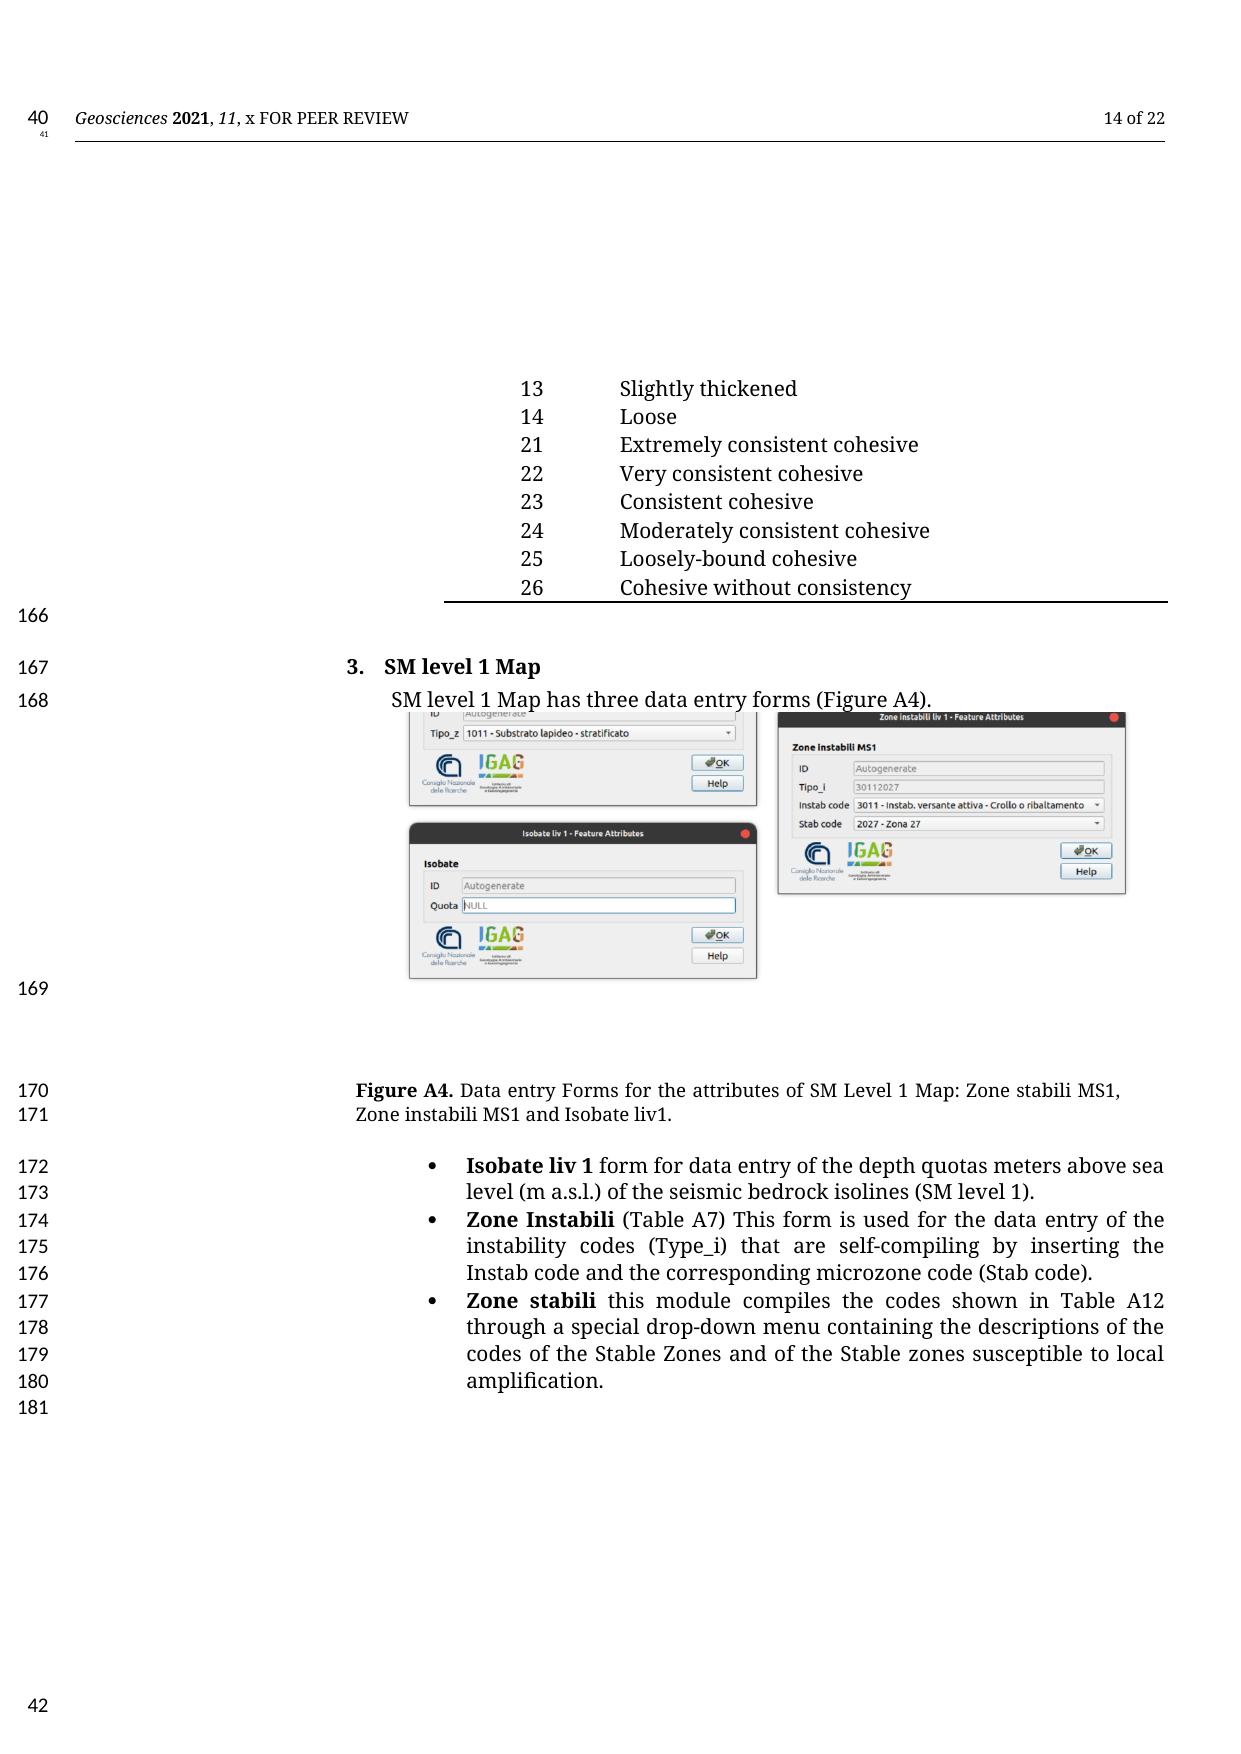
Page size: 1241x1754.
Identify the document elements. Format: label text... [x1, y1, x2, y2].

table_cell Extremely consistent cohesive [620, 431, 1168, 459]
subtitle SM level 1 Map [347, 652, 1165, 679]
list Isobate liv 1 form for data entry of the depth quotas meters above sea level (m a.s.l.) of the seismic bedrock isolines (SM level 1). [428, 1151, 1165, 1206]
list Zone Instabili (Table A7) This form is used for the data entry of the instability codes (Type_i) that are self-compiling by inserting the Instab code and the corresponding microzone code (Stab code). [428, 1206, 1165, 1287]
table_cell Very consistent cohesive [620, 459, 1168, 487]
table_cell 26 [444, 573, 619, 601]
table_cell 24 [444, 516, 619, 544]
table_cell Loose [620, 402, 1168, 431]
table_cell Moderately consistent cohesive [620, 516, 1168, 544]
table_cell 25 [444, 544, 619, 573]
table_cell Cohesive without consistency [620, 573, 1168, 601]
picture [391, 712, 1145, 995]
text Figure A4. Data entry Forms for the attributes of SM Level 1 Map: Zone stabili MS1, Zone instabili MS1 and Isobate liv1. [356, 1078, 1121, 1126]
table_cell 13 [444, 374, 619, 402]
table_cell Slightly thickened [620, 374, 1168, 402]
text SM level 1 Map has three data entry forms (Figure A4). [347, 686, 1165, 713]
list Zone stabili this module compiles the codes shown in Table A12 through a special drop-down menu containing the descriptions of the codes of the Stable Zones and of the Stable zones susceptible to local amplification. [428, 1287, 1165, 1395]
table_cell 23 [444, 488, 619, 516]
table_cell 22 [444, 459, 619, 487]
table_cell Loosely-bound cohesive [620, 544, 1168, 573]
table_cell 14 [444, 402, 619, 431]
table_cell 21 [444, 431, 619, 459]
table_cell Consistent cohesive [620, 488, 1168, 516]
